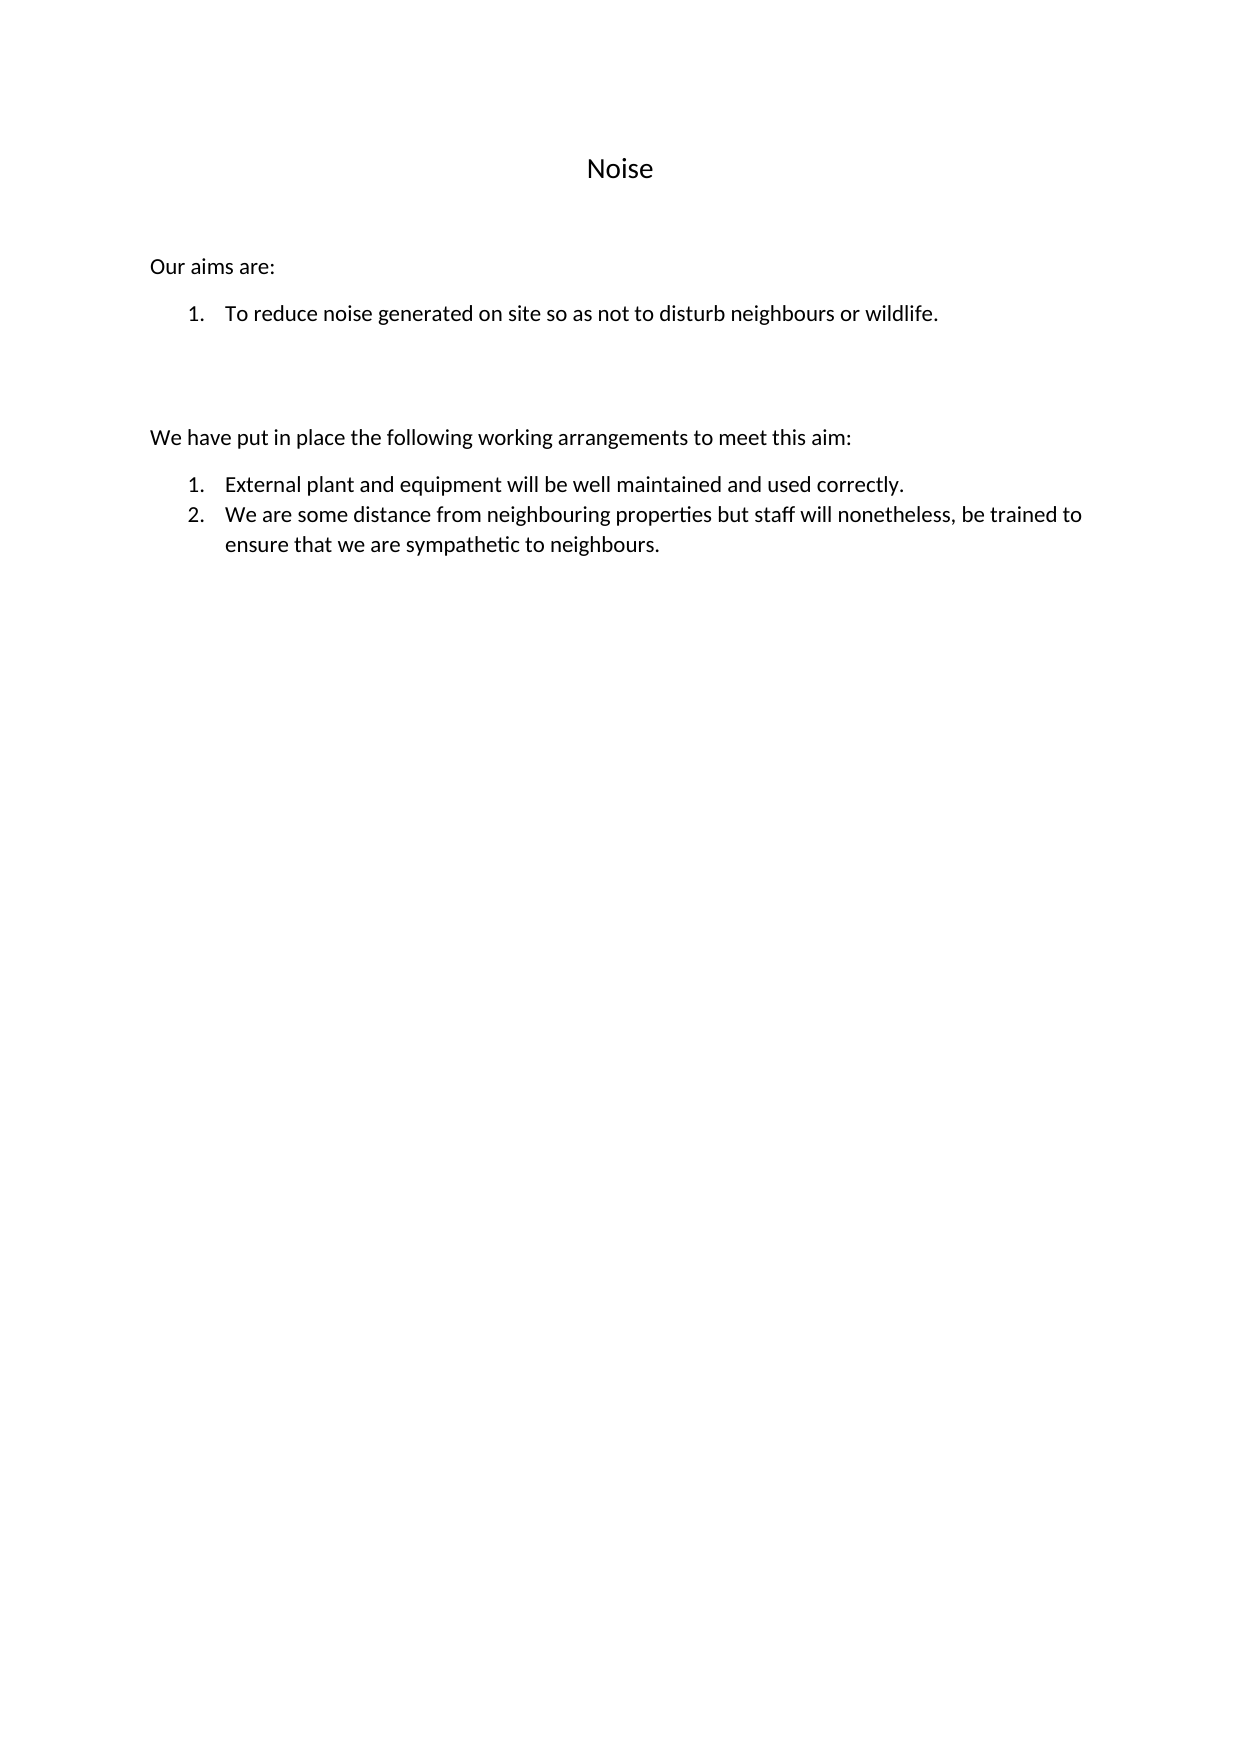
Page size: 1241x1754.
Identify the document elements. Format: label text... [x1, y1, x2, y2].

list To reduce noise generated on site so as not to disturb neighbours or wildlife. [187, 299, 1090, 327]
list We are some distance from neighbouring properties but staff will nonetheless, be trained to ensure that we are sympathetic to neighbours. [187, 500, 1090, 558]
text Our aims are: [150, 252, 1090, 280]
list External plant and equipment will be well maintained and used correctly. [187, 470, 1090, 498]
text Noise [150, 150, 1090, 186]
text We have put in place the following working arrangements to meet this aim: [150, 423, 1090, 451]
